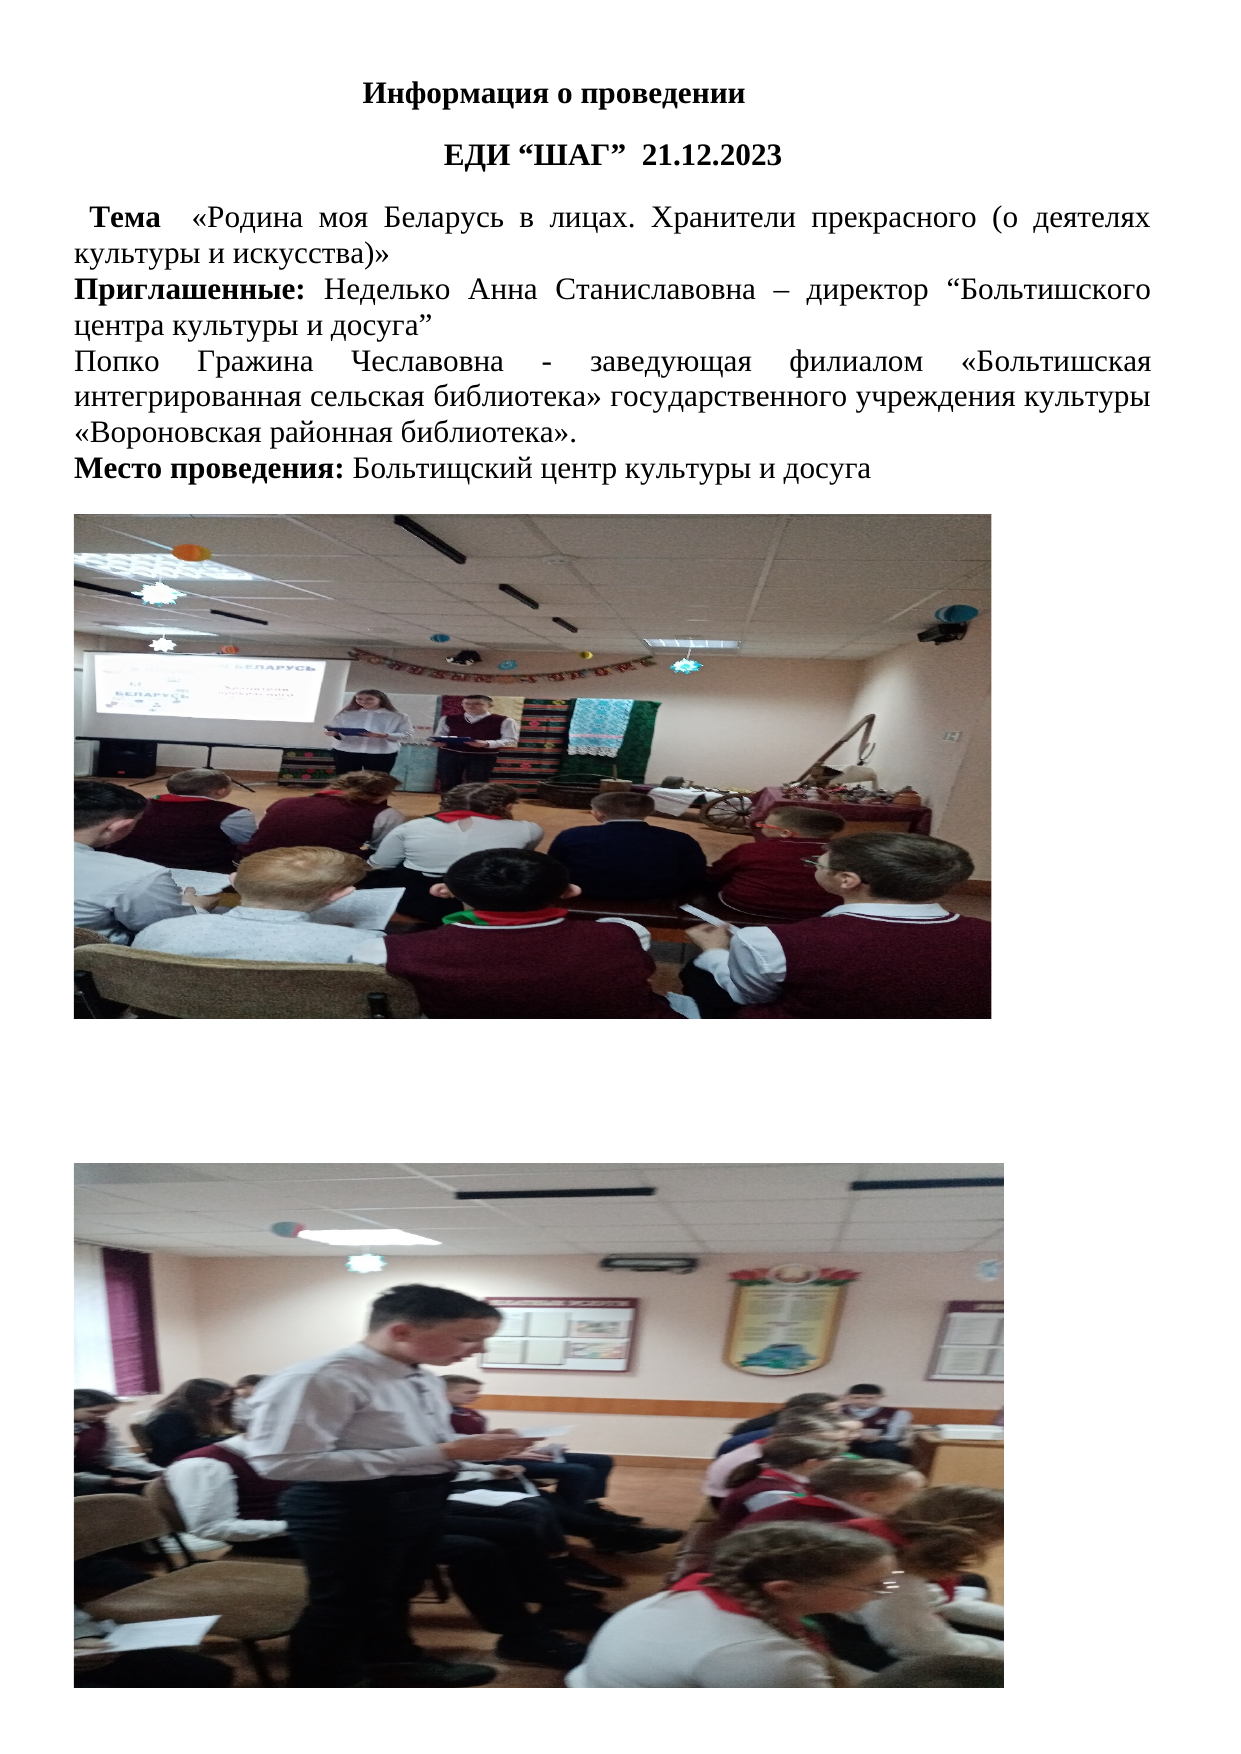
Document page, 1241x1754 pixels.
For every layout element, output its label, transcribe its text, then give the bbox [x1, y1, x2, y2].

picture [73, 514, 992, 1019]
text Приглашенные: Неделько Анна Станиславовна – директор “Больтишского центра культуры и досуга” [74, 270, 1152, 342]
text Место проведения: Больтищский центр культуры и досуга [74, 449, 1152, 486]
text Тема «Родина моя Беларусь в лицах. Хранители прекрасного (о деятелях культуры и искусства)» [74, 198, 1152, 270]
text ЕДИ “ШАГ” 21.12.2023 [74, 136, 1152, 172]
text Информация о проведении [74, 74, 1152, 110]
picture [73, 1163, 1004, 1688]
text Попко Гражина Чеславовна - заведующая филиалом «Больтишская интегрированная сельская библиотека» государственного учреждения культуры «Вороновская районная библиотека». [74, 342, 1152, 449]
